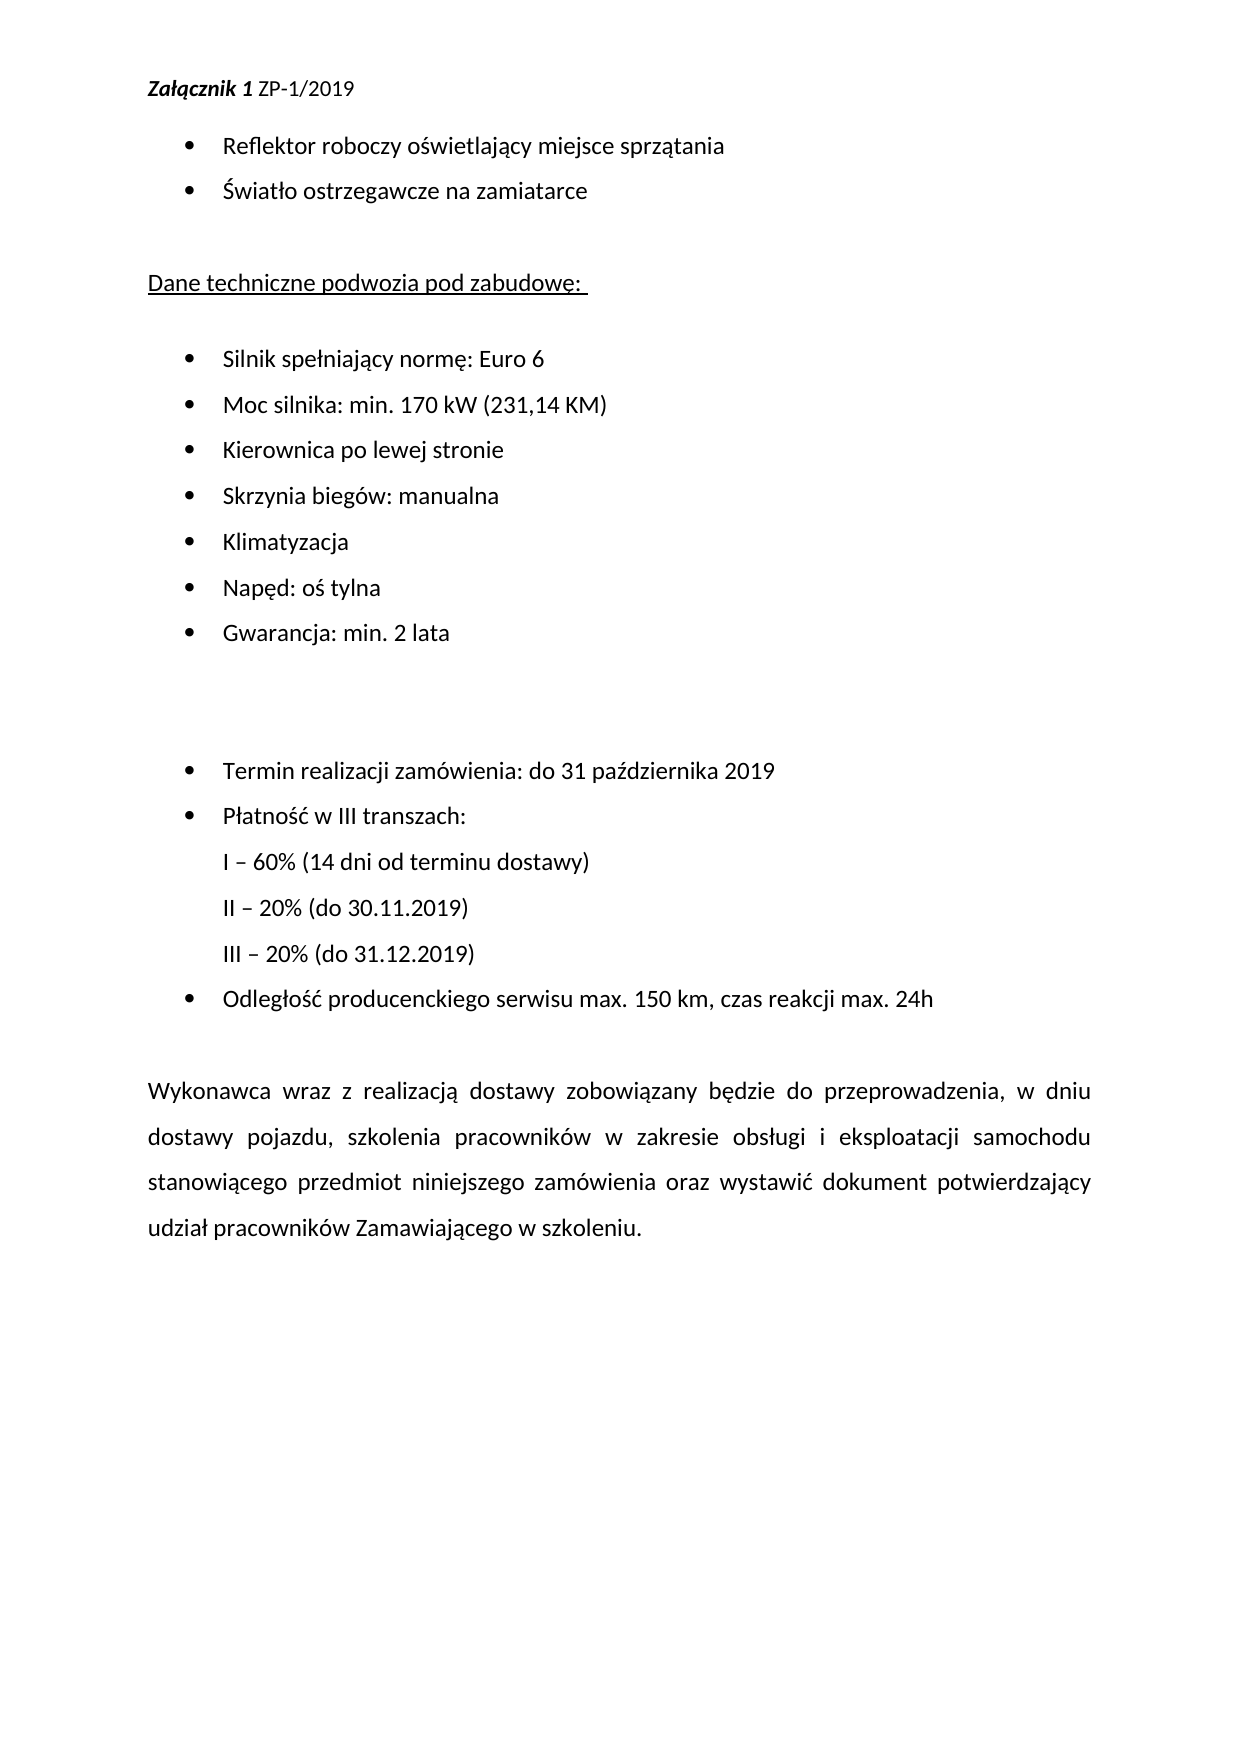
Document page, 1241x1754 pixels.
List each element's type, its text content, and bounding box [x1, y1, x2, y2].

text Wykonawca wraz z realizacją dostawy zobowiązany będzie do przeprowadzenia, w dniu dostawy pojazdu, szkolenia pracowników w zakresie obsługi i eksploatacji samochodu stanowiącego przedmiot niniejszego zamówienia oraz wystawić dokument potwierdzający udział pracowników Zamawiającego w szkoleniu. [148, 1075, 1093, 1243]
list Kierownica po lewej stronie [185, 435, 1093, 465]
list Skrzynia biegów: manualna [185, 480, 1093, 511]
text Dane techniczne podwozia pod zabudowę: [148, 267, 1093, 297]
list Gwarancja: min. 2 lata [185, 618, 1093, 648]
list Klimatyzacja [185, 526, 1093, 557]
list Odległość producenckiego serwisu max. 150 km, czas reakcji max. 24h [185, 983, 1093, 1014]
list Moc silnika: min. 170 kW (231,14 KM) [185, 389, 1093, 419]
list Płatność w III transzach: [185, 801, 1093, 831]
list Silnik spełniający normę: Euro 6 [185, 343, 1093, 374]
list Napęd: oś tylna [185, 572, 1093, 602]
text I – 60% (14 dni od terminu dostawy) [223, 846, 1093, 877]
list Reflektor roboczy oświetlający miejsce sprzątania [185, 130, 1093, 160]
text III – 20% (do 31.12.2019) [223, 938, 1093, 968]
text II – 20% (do 30.11.2019) [223, 892, 1093, 922]
list Światło ostrzegawcze na zamiatarce [185, 176, 1093, 206]
list Termin realizacji zamówienia: do 31 października 2019 [185, 755, 1093, 785]
